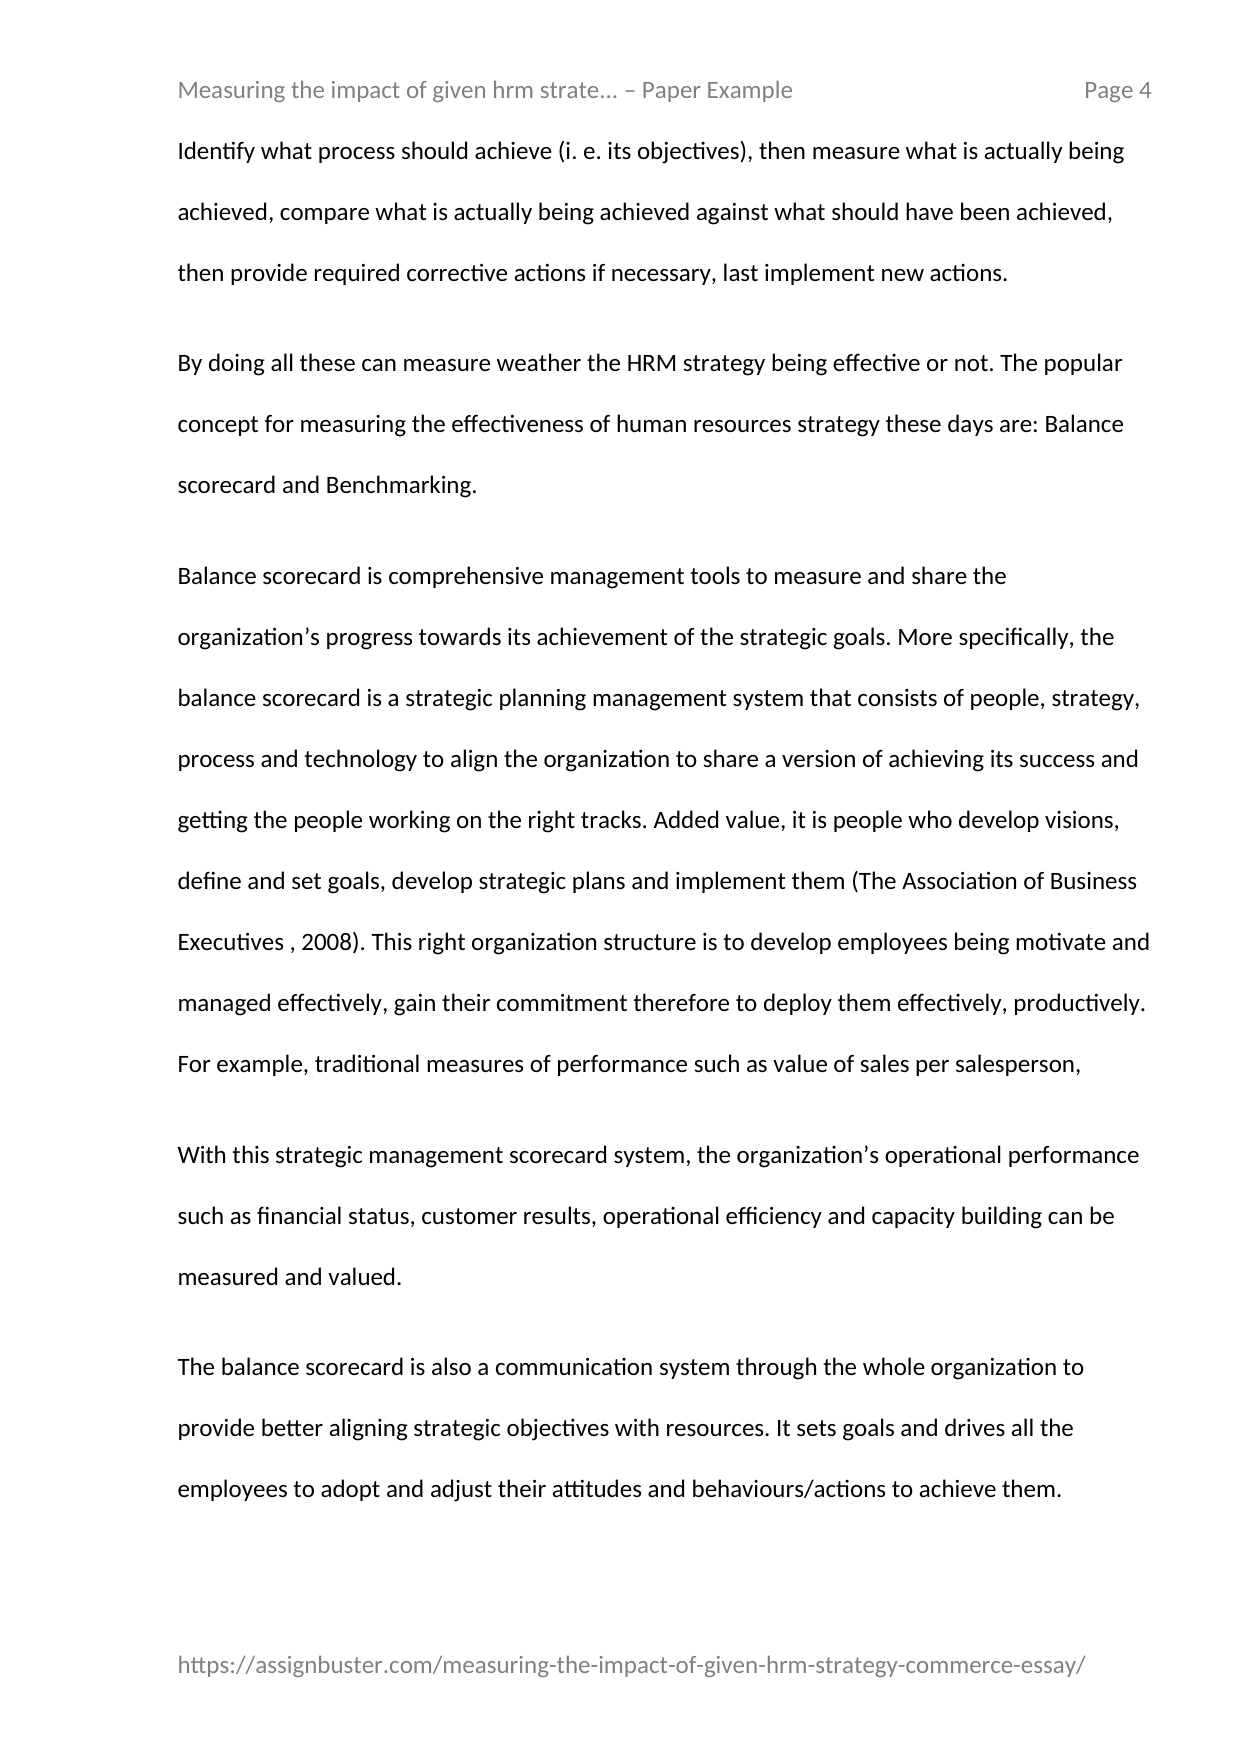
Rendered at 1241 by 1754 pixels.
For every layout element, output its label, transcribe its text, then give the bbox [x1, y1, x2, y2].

text With this strategic management scorecard system, the organization’s operational performance such as financial status, customer results, operational efficiency and capacity building can be measured and valued. [177, 1139, 1152, 1291]
text Balance scorecard is comprehensive management tools to measure and share the organization’s progress towards its achievement of the strategic goals. More specifically, the balance scorecard is a strategic planning management system that consists of people, strategy, process and technology to align the organization to share a version of achieving its success and getting the people working on the right tracks. Added value, it is people who develop visions, define and set goals, develop strategic plans and implement them (The Association of Business Executives , 2008). This right organization structure is to develop employees being motivate and managed effectively, gain their commitment therefore to deploy them effectively, productively. For example, traditional measures of performance such as value of sales per salesperson, [177, 560, 1152, 1079]
text By doing all these can measure weather the HRM strategy being effective or not. The popular concept for measuring the effectiveness of human resources strategy these days are: Balance scorecard and Benchmarking. [177, 347, 1152, 500]
text The balance scorecard is also a communication system through the whole organization to provide better aligning strategic objectives with resources. It sets goals and drives all the employees to adopt and adjust their attitudes and behaviours/actions to achieve them. [177, 1351, 1152, 1504]
text Identify what process should achieve (i. e. its objectives), then measure what is actually being achieved, compare what is actually being achieved against what should have been achieved, then provide required corrective actions if necessary, last implement new actions. [177, 135, 1152, 287]
